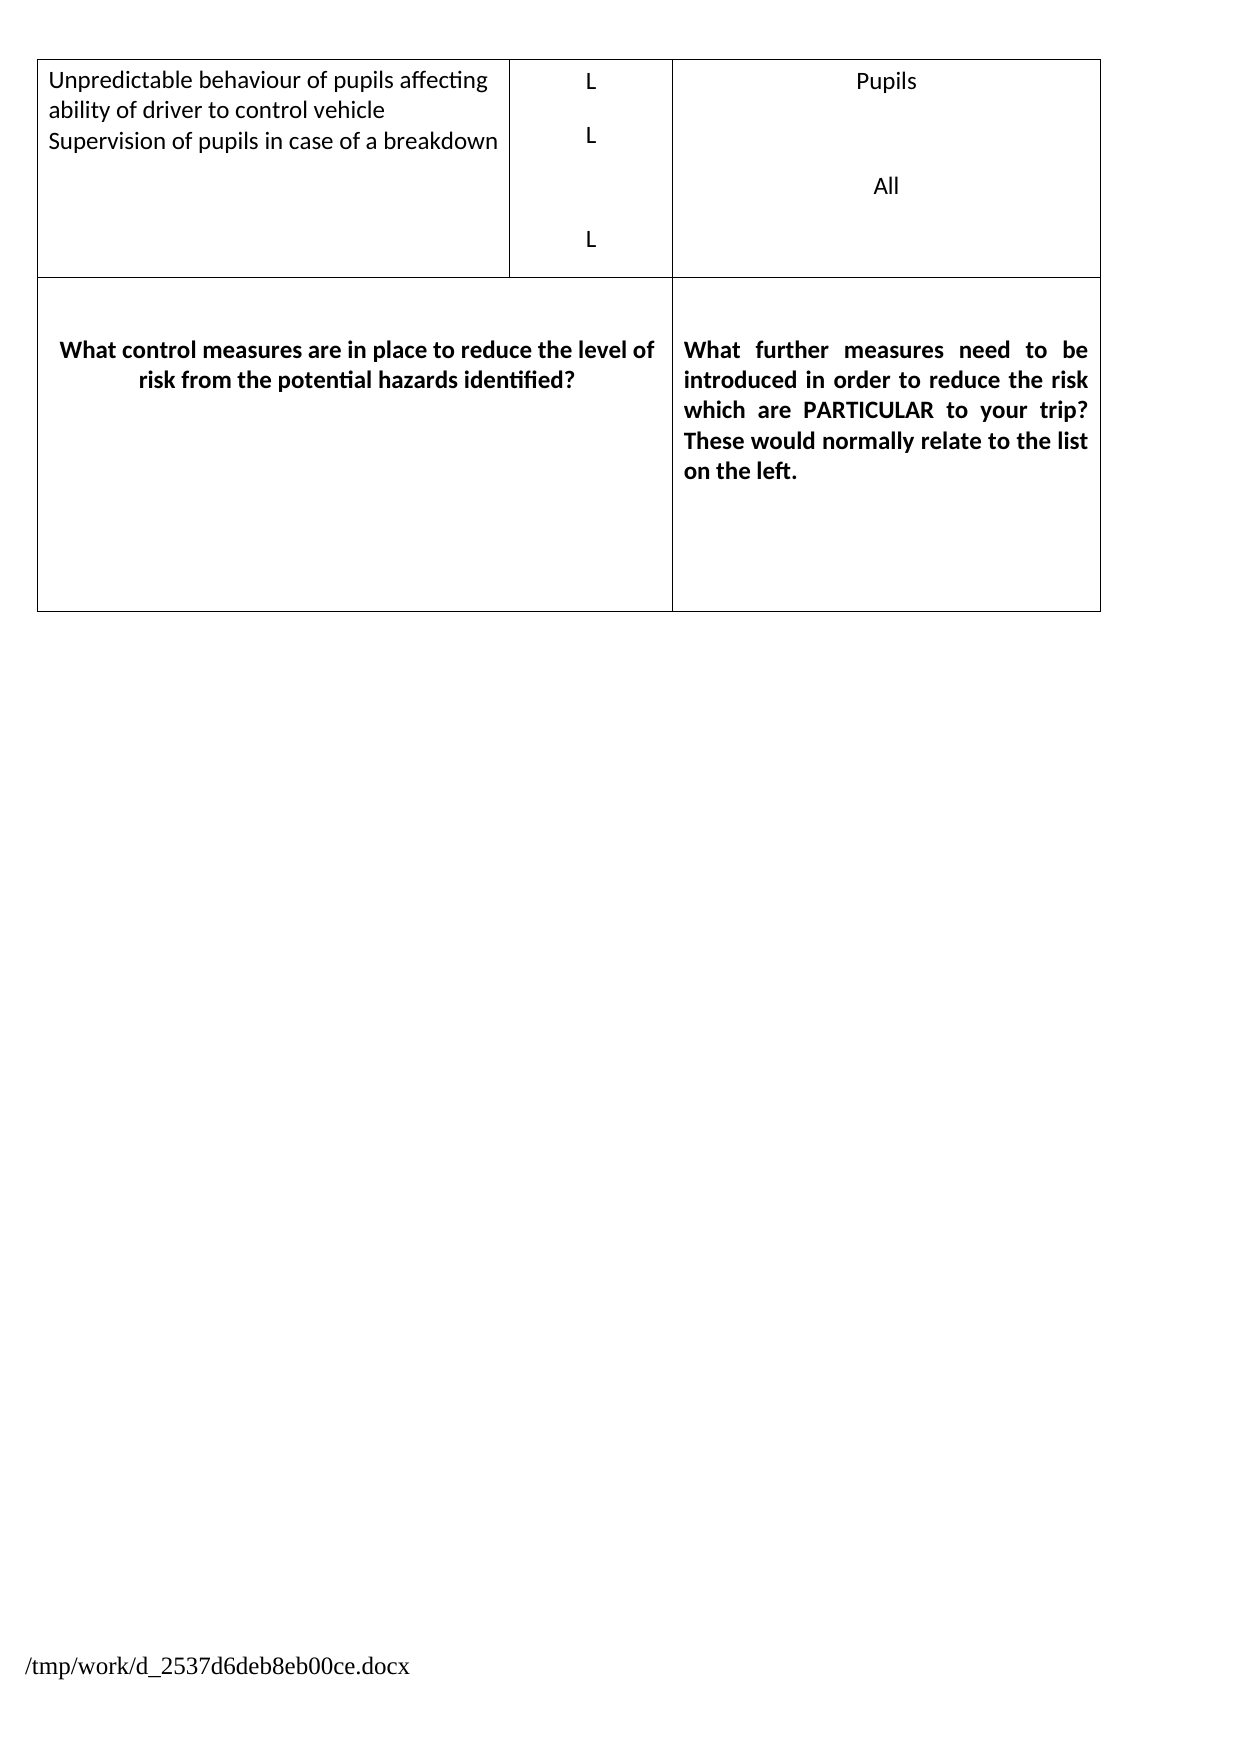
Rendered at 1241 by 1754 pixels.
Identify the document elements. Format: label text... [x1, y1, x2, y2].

table_cell What control measures are in place to reduce the level of risk from the potential hazards identified? [38, 278, 672, 611]
table_cell What further measures need to be introduced in order to reduce the risk which are PARTICULAR to your trip? These would normally relate to the list on the left. [673, 278, 1100, 611]
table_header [673, 60, 1100, 277]
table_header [510, 60, 672, 277]
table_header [38, 60, 509, 277]
